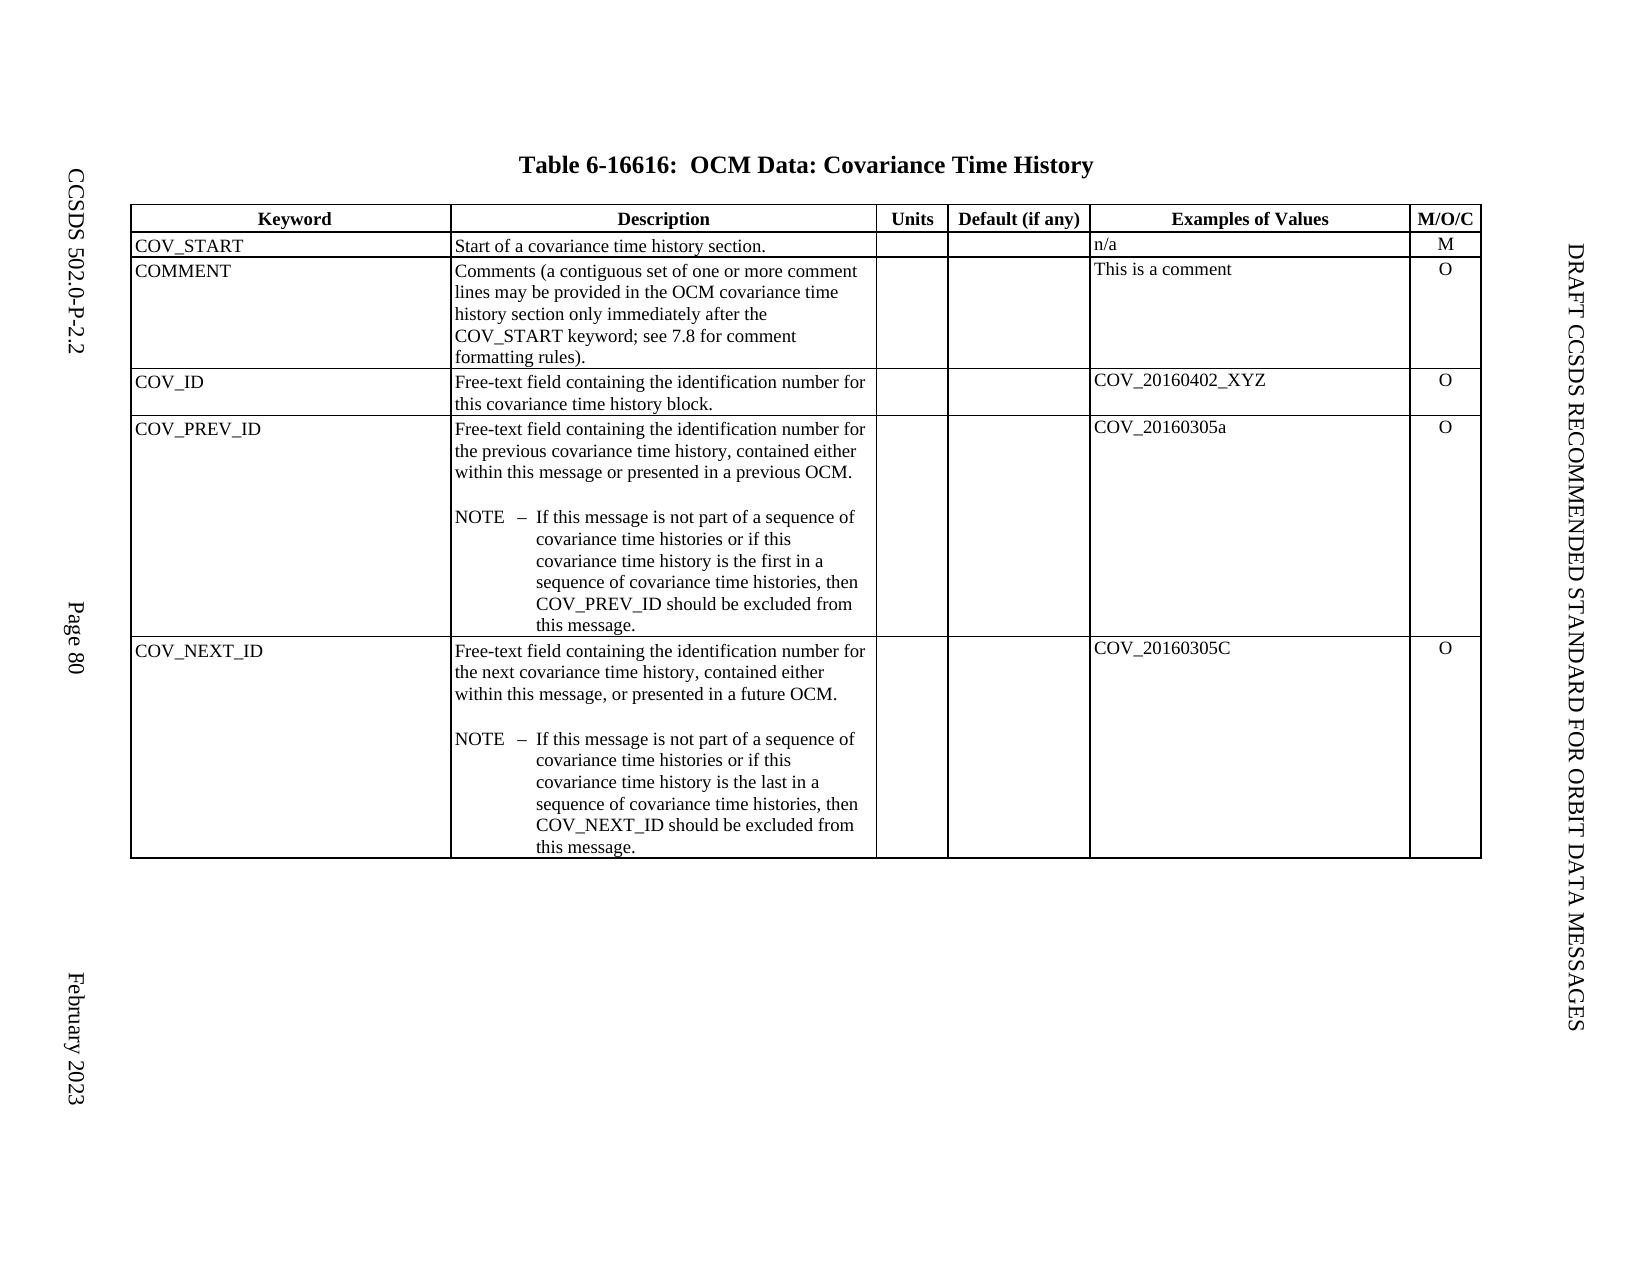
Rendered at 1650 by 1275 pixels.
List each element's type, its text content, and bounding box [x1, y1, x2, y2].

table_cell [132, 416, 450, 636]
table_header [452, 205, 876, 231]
title Table 6- : OCM Data: Covariance Time History [150, 150, 1462, 179]
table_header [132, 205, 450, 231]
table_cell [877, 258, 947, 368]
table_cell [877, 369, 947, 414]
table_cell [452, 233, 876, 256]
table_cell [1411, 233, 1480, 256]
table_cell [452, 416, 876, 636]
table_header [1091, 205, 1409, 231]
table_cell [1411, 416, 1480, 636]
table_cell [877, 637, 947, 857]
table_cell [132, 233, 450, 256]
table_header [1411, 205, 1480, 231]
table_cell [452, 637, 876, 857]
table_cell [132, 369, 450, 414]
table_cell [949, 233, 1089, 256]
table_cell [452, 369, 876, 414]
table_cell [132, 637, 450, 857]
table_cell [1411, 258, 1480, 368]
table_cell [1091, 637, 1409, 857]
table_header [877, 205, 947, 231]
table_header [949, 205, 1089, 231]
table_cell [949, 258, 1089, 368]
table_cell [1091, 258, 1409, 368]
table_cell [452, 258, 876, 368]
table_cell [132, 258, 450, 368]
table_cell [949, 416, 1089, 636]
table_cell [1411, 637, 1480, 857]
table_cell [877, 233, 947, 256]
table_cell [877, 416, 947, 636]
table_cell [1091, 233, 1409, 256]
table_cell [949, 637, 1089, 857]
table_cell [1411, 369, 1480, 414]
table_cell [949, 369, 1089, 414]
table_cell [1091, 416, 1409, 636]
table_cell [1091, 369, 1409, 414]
